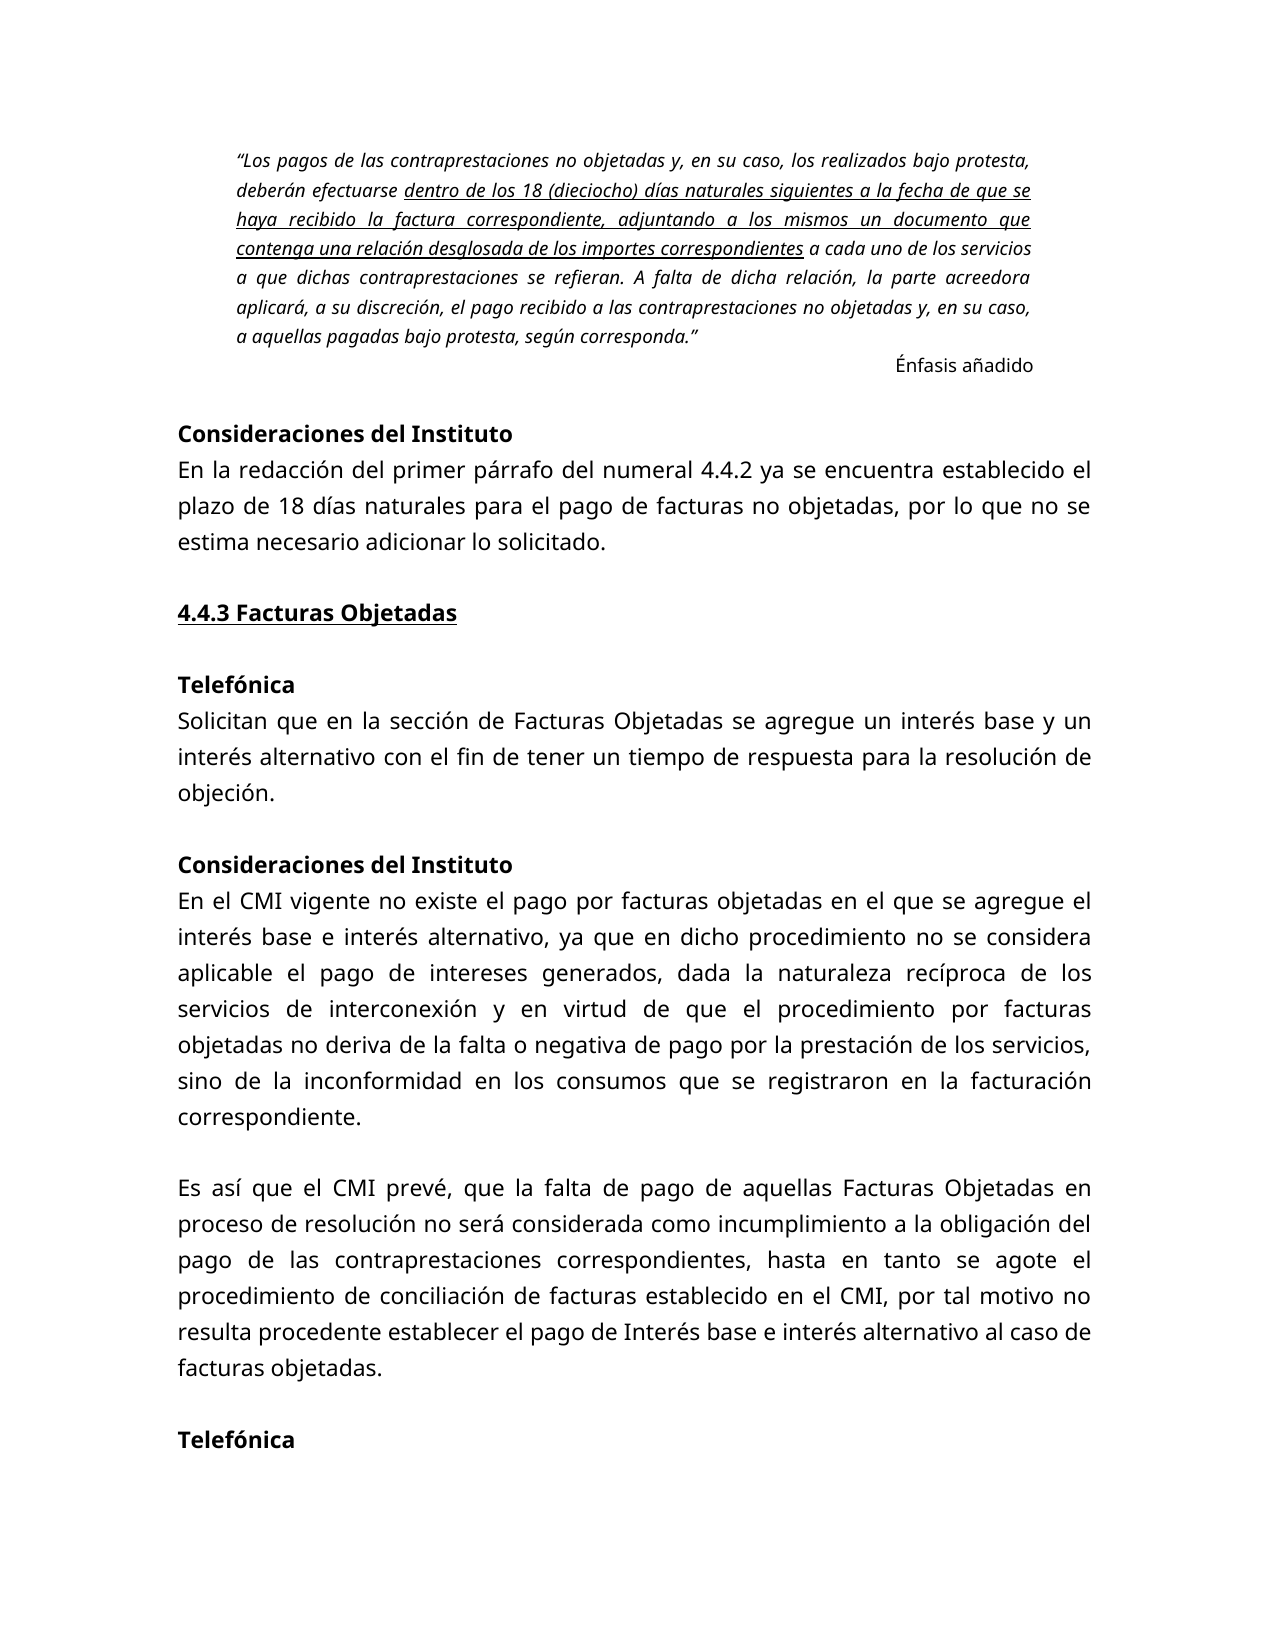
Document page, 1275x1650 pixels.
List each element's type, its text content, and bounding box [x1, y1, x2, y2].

text En el CMI vigente no existe el pago por facturas objetadas en el que se agregue el interés base e interés alternativo, ya que en dicho procedimiento no se considera aplicable el pago de intereses generados, dada la naturaleza recíproca de los servicios de interconexión y en virtud de que el procedimiento por facturas objetadas no deriva de la falta o negativa de pago por la prestación de los servicios, sino de la inconformidad en los consumos que se registraron en la facturación correspondiente. [177, 885, 1093, 1132]
text 4.4.3 Facturas Objetadas [177, 597, 1093, 629]
text “Los pagos de las contraprestaciones no objetadas y, en su caso, los realizados bajo protesta, deberán efectuarse dentro de los 18 (dieciocho) días naturales siguientes a la fecha de que se haya recibido la factura correspondiente, adjuntando a los mismos un documento que contenga una relación desglosada de los importes correspondientes a cada uno de los servicios a que dichas contraprestaciones se refieran. A falta de dicha relación, la parte acreedora aplicará, a su discreción, el pago recibido a las contraprestaciones no objetadas y, en su caso, a aquellas pagadas bajo protesta, según corresponda.” [236, 148, 1034, 349]
text Énfasis añadido [236, 352, 1034, 378]
text Consideraciones del Instituto [177, 418, 1093, 449]
text En la redacción del primer párrafo del numeral 4.4.2 ya se encuentra establecido el plazo de 18 días naturales para el pago de facturas no objetadas, por lo que no se estima necesario adicionar lo solicitado. [177, 454, 1093, 557]
text Telefónica [177, 1424, 1093, 1455]
text Solicitan que en la sección de Facturas Objetadas se agregue un interés base y un interés alternativo con el fin de tener un tiempo de respuesta para la resolución de objeción. [177, 705, 1093, 808]
text Consideraciones del Instituto [177, 849, 1093, 880]
text Es así que el CMI prevé, que la falta de pago de aquellas Facturas Objetadas en proceso de resolución no será considerada como incumplimiento a la obligación del pago de las contraprestaciones correspondientes, hasta en tanto se agote el procedimiento de conciliación de facturas establecido en el CMI, por tal motivo no resulta procedente establecer el pago de Interés base e interés alternativo al caso de facturas objetadas. [177, 1172, 1093, 1383]
text Telefónica [177, 669, 1093, 701]
